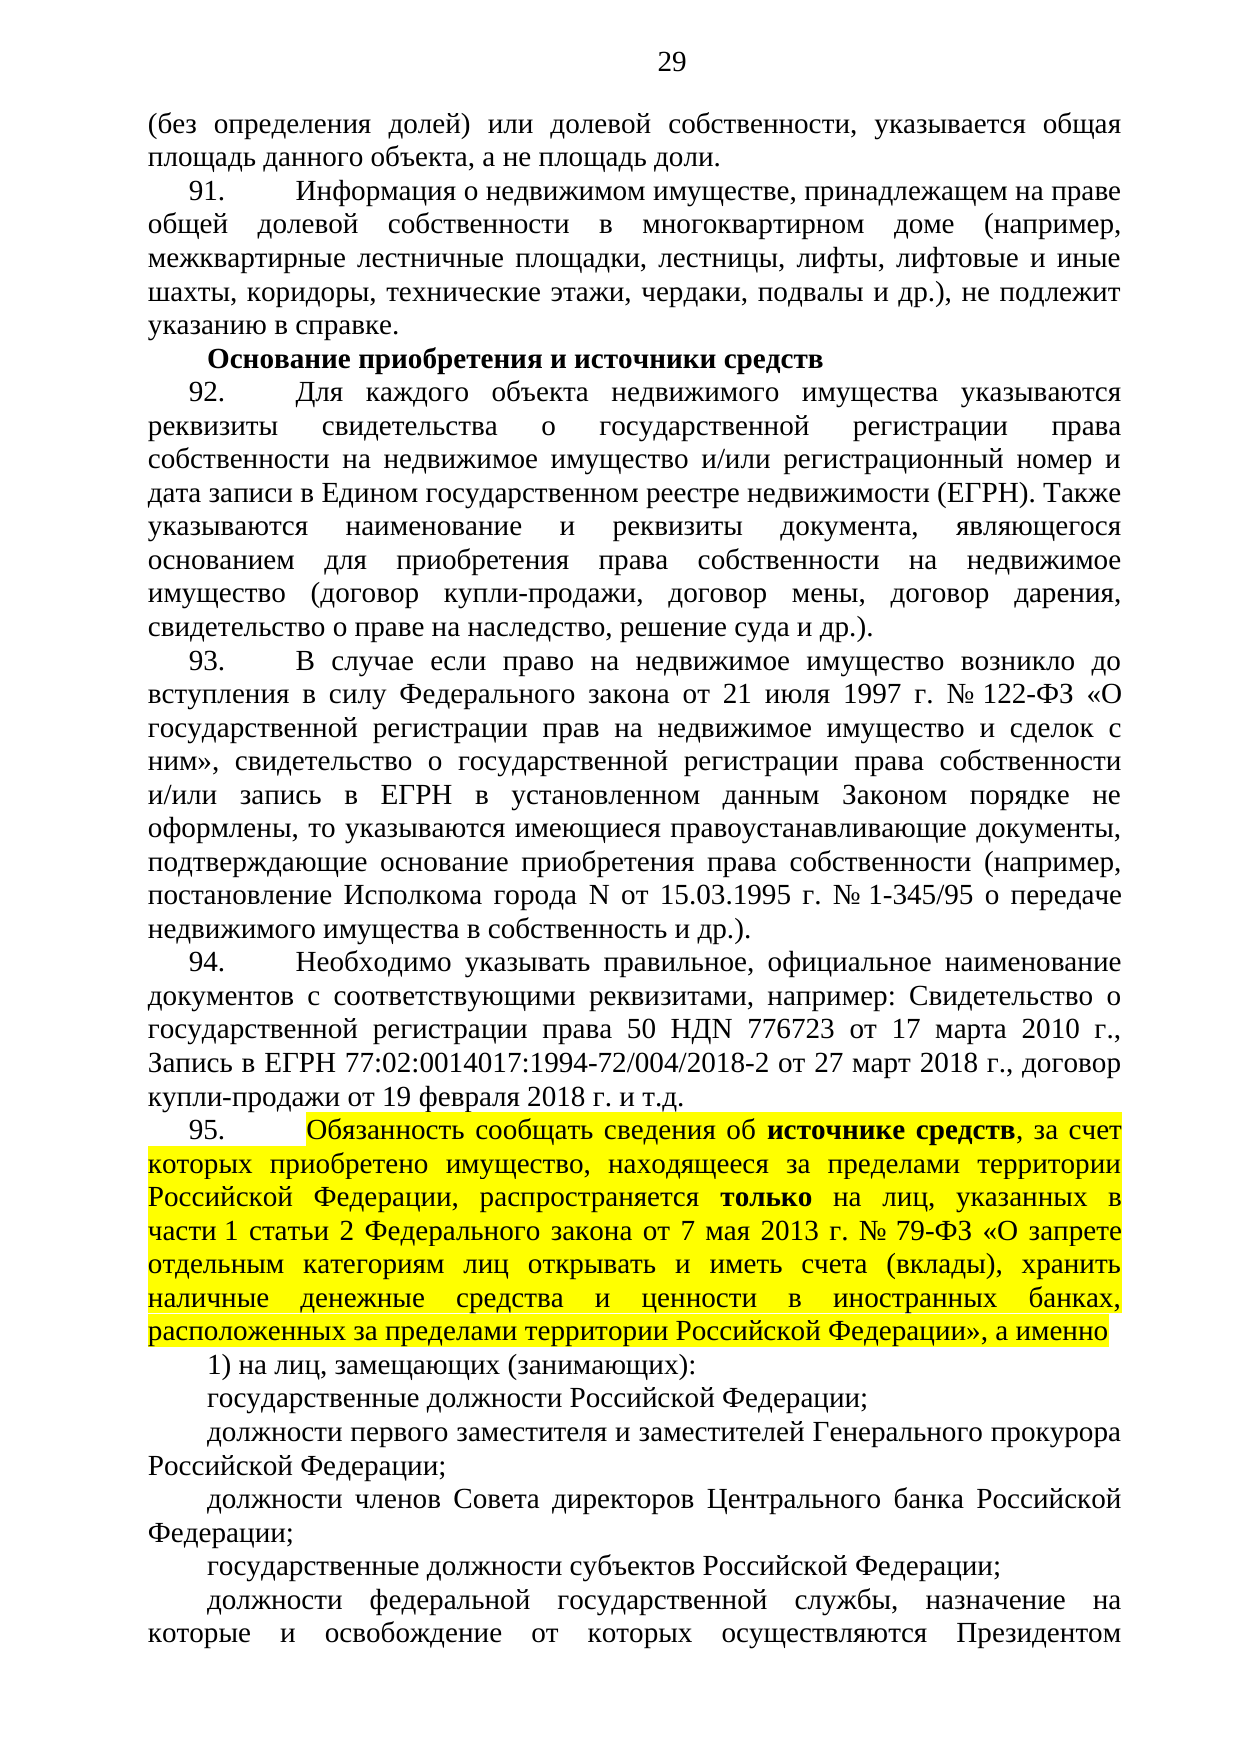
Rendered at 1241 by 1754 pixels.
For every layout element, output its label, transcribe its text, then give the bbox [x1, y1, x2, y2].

list должности членов Совета директоров Центрального банка Российской Федерации; [148, 1481, 1122, 1548]
list государственные должности Российской Федерации; [148, 1381, 1122, 1414]
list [148, 1582, 1122, 1649]
list должности первого заместителя и заместителей Генерального прокурора Российской Федерации; [148, 1414, 1122, 1481]
list Информация о недвижимом имуществе, принадлежащем на праве общей долевой собственности в многоквартирном доме (например, межквартирные лестничные площадки, лестницы, лифты, лифтовые и иные шахты, коридоры, технические этажи, чердаки, подвалы и др.), не подлежит указанию в справке. [148, 173, 1122, 341]
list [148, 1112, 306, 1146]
list государственные должности субъектов Российской Федерации; [148, 1548, 1122, 1582]
list Для каждого объекта недвижимого имущества указываются реквизиты свидетельства о государственной регистрации права собственности на недвижимое имущество и/или регистрационный номер и дата записи в Едином государственном реестре недвижимости (ЕГРН). Также указываются наименование и реквизиты документа, являющегося основанием для приобретения права собственности на недвижимое имущество (договор купли-продажи, договор мены, договор дарения, свидетельство о праве на наследство, решение суда и др.). [148, 374, 1122, 643]
list В случае если право на недвижимое имущество возникло до вступления в силу Федерального закона от 21 июля 1997 г. № 122-ФЗ «О государственной регистрации прав на недвижимое имущество и сделок с ним», свидетельство о государственной регистрации права собственности и/или запись в ЕГРН в установленном данным Законом порядке не оформлены, то указываются имеющиеся правоустанавливающие документы, подтверждающие основание приобретения права собственности (например, постановление Исполкома города N от 15.03.1995 г. № 1-345/95 о передаче недвижимого имущества в собственность и др.). [148, 643, 1122, 944]
list Основание приобретения и источники средств [148, 341, 1122, 374]
list Обязанность сообщать сведения об источнике средств, за счет которых приобретено имущество, находящееся за пределами территории Российской Федерации, распространяется только на лиц, указанных в части 1 статьи 2 Федерального закона от 7 мая 2013 г. № 79-ФЗ «О запрете отдельным категориям лиц открывать и иметь счета (вклады), хранить наличные денежные средства и ценности в иностранных банках, расположенных за пределами территории Российской Федерации», а именно [148, 1313, 1122, 1347]
list 1) на лиц, замещающих (занимающих): [148, 1347, 1122, 1381]
list Необходимо указывать правильное, официальное наименование документов с соответствующими реквизитами, например: Свидетельство о государственной регистрации права 50 НДN 776723 от 17 марта 2010 г., Запись в ЕГРН 77:02:0014017:1994-72/004/2018-2 от 27 март 2018 г., договор купли-продажи от 19 февраля 2018 г. и т.д. [148, 944, 1122, 1112]
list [148, 139, 1122, 173]
